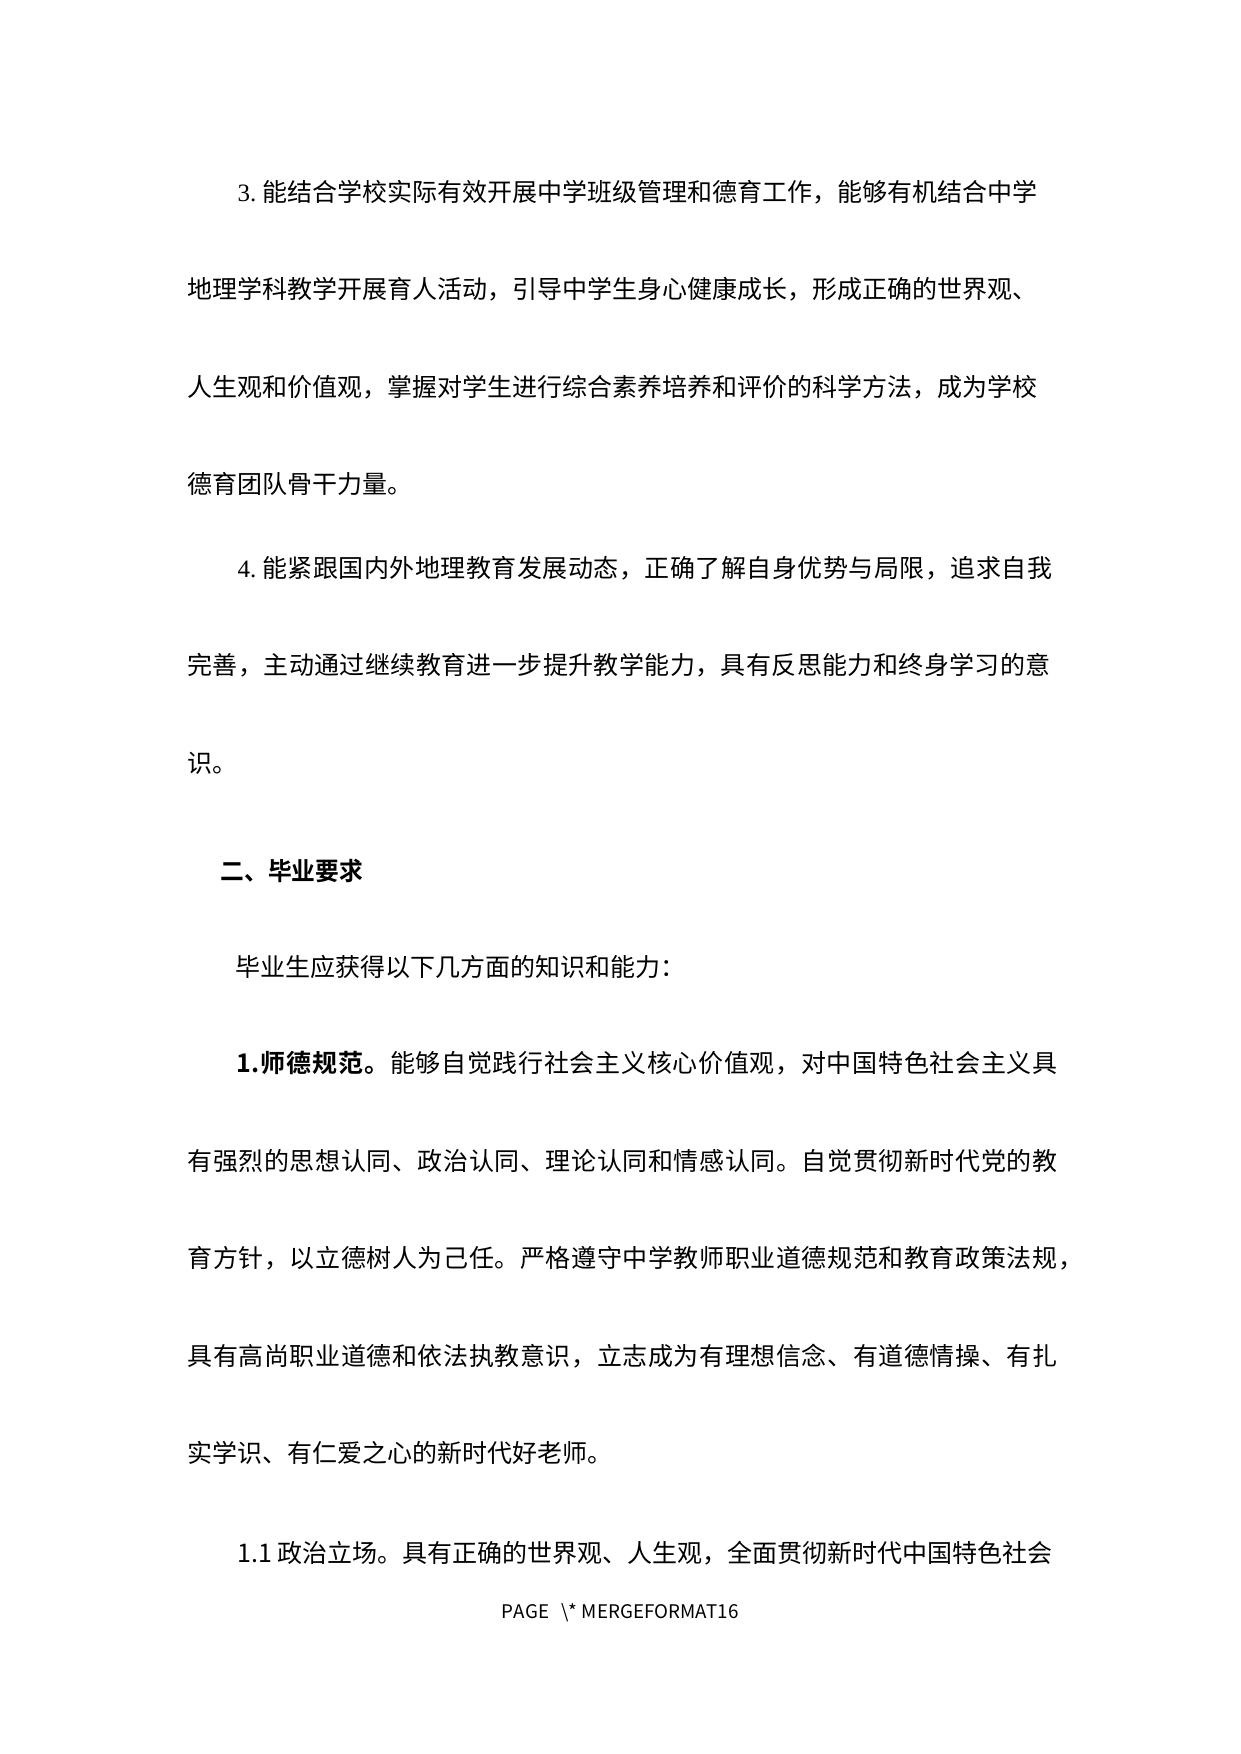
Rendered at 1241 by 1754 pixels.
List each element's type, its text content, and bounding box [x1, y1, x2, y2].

text 毕业生应获得以下几方面的知识和能力： [187, 933, 1010, 998]
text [187, 1519, 1053, 1584]
subtitle 二、毕业要求 [187, 837, 1053, 902]
list 能紧跟国内外地理教育发展动态，正确了解自身优势与局限，追求自我完善，主动通过继续教育进一步提升教学能力，具有反思能力和终身学习的意识。 [187, 534, 1053, 794]
text 1.师德规范。能够自觉践行社会主义核心价值观，对中国特色社会主义具有强烈的思想认同、政治认同、理论认同和情感认同。自觉贯彻新时代党的教育方针，以立德树人为己任。严格遵守中学教师职业道德规范和教育政策法规，具有高尚职业道德和依法执教意识，立志成为有理想信念、有道德情操、有扎实学识、有仁爱之心的新时代好老师。 [187, 1029, 1058, 1484]
list 能结合学校实际有效开展中学班级管理和德育工作，能够有机结合中学地理学科教学开展育人活动，引导中学生身心健康成长，形成正确的世界观、人生观和价值观，掌握对学生进行综合素养培养和评价的科学方法，成为学校德育团队骨干力量。 [187, 158, 1053, 516]
